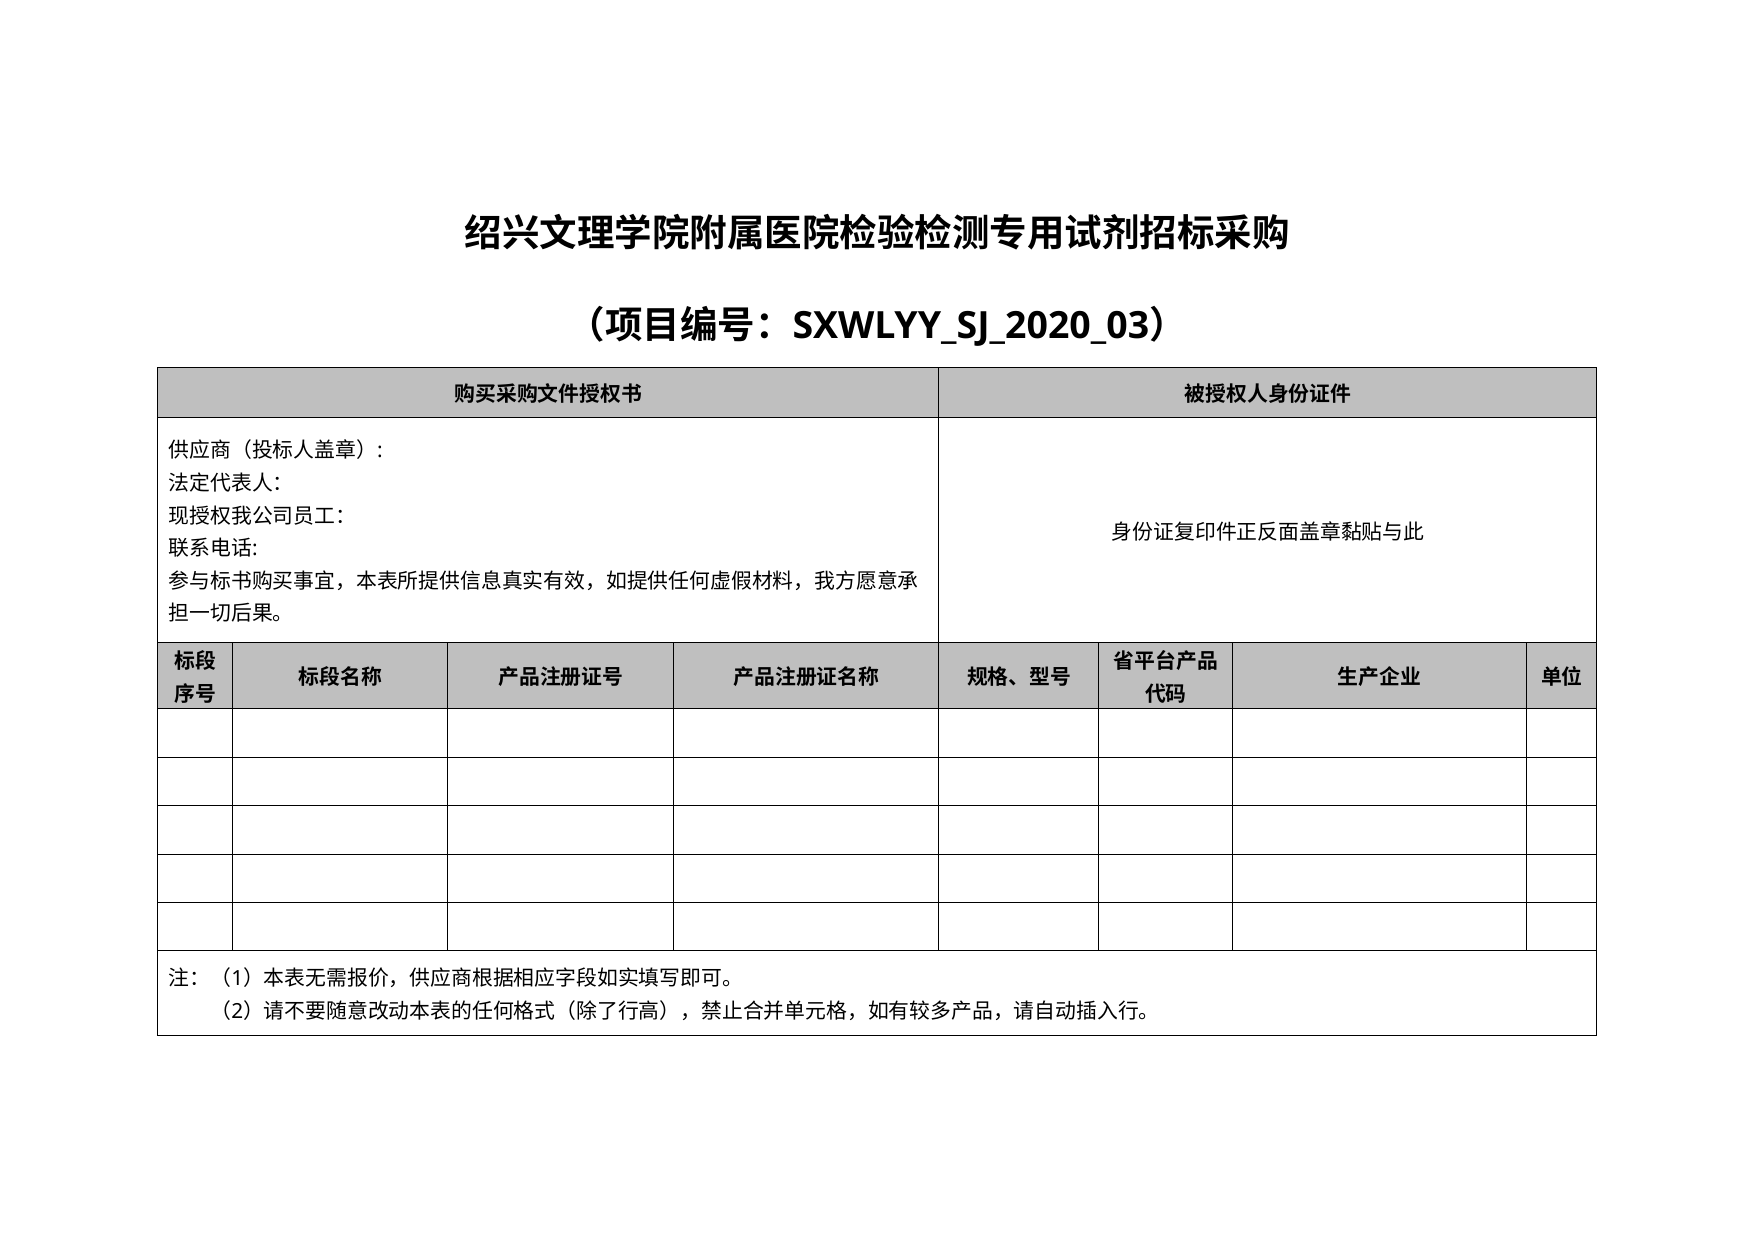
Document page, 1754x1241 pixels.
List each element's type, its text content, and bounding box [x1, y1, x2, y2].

table_cell [158, 758, 232, 805]
table_cell [674, 709, 938, 757]
table_cell [939, 709, 1098, 757]
table_cell [1527, 806, 1596, 853]
table_cell [939, 806, 1098, 853]
table_cell [1099, 758, 1232, 805]
table_cell [674, 903, 938, 950]
table_cell [1233, 709, 1526, 757]
table_cell 购买采购文件授权书 [158, 368, 938, 417]
table_cell 标段名称 [233, 643, 447, 708]
table_cell [1527, 903, 1596, 950]
table_header 绍兴文理学院附属医院检验检测专用试剂招标采购 （项目编号：SXWLYY_SJ_2020_03） [157, 198, 1597, 367]
table_cell [158, 855, 232, 902]
table_cell [939, 903, 1098, 950]
table_cell [1527, 709, 1596, 757]
table_cell 生产企业 [1233, 643, 1526, 708]
table_cell 供应商（投标人盖章）: 法定代表人： 现授权我公司员工： 联系电话: 参与标书购买事宜，本表所提供信息真实有效，如提供任何虚假材料，我方愿意承担一切后果。 [158, 418, 938, 642]
table_cell [1099, 806, 1232, 853]
table_cell 标段序号 [158, 643, 232, 708]
table_cell [674, 855, 938, 902]
table_cell [233, 903, 447, 950]
table_cell 产品注册证号 [448, 643, 673, 708]
table_cell 产品注册证名称 [674, 643, 938, 708]
table_cell [233, 855, 447, 902]
table_cell [1099, 903, 1232, 950]
table_cell [233, 758, 447, 805]
table_cell [1233, 903, 1526, 950]
table_cell 规格、型号 [939, 643, 1098, 708]
table_cell [448, 709, 673, 757]
table_cell 被授权人身份证件 [939, 368, 1596, 417]
table_cell [1233, 806, 1526, 853]
table_cell [448, 758, 673, 805]
table_cell [1527, 758, 1596, 805]
table_cell [939, 758, 1098, 805]
table_cell [158, 806, 232, 853]
table_cell [1527, 855, 1596, 902]
table_cell 省平台产品代码 [1099, 643, 1232, 708]
table_cell [1099, 855, 1232, 902]
table_cell 单位 [1527, 643, 1596, 708]
table_cell [448, 903, 673, 950]
table_cell [674, 758, 938, 805]
table_cell [674, 806, 938, 853]
table_cell [233, 709, 447, 757]
table_cell [448, 855, 673, 902]
table_cell 注：（1）本表无需报价，供应商根据相应字段如实填写即可。 （2）请不要随意改动本表的任何格式（除了行高），禁止合并单元格，如有较多产品，请自动插入行。 [158, 951, 1596, 1035]
table_cell [158, 903, 232, 950]
table_cell [939, 855, 1098, 902]
table_cell [1099, 709, 1232, 757]
table_cell [1233, 855, 1526, 902]
table_cell [1233, 758, 1526, 805]
table_cell [158, 709, 232, 757]
table_cell 身份证复印件正反面盖章黏贴与此 [939, 418, 1596, 642]
table_cell [448, 806, 673, 853]
table_cell [233, 806, 447, 853]
